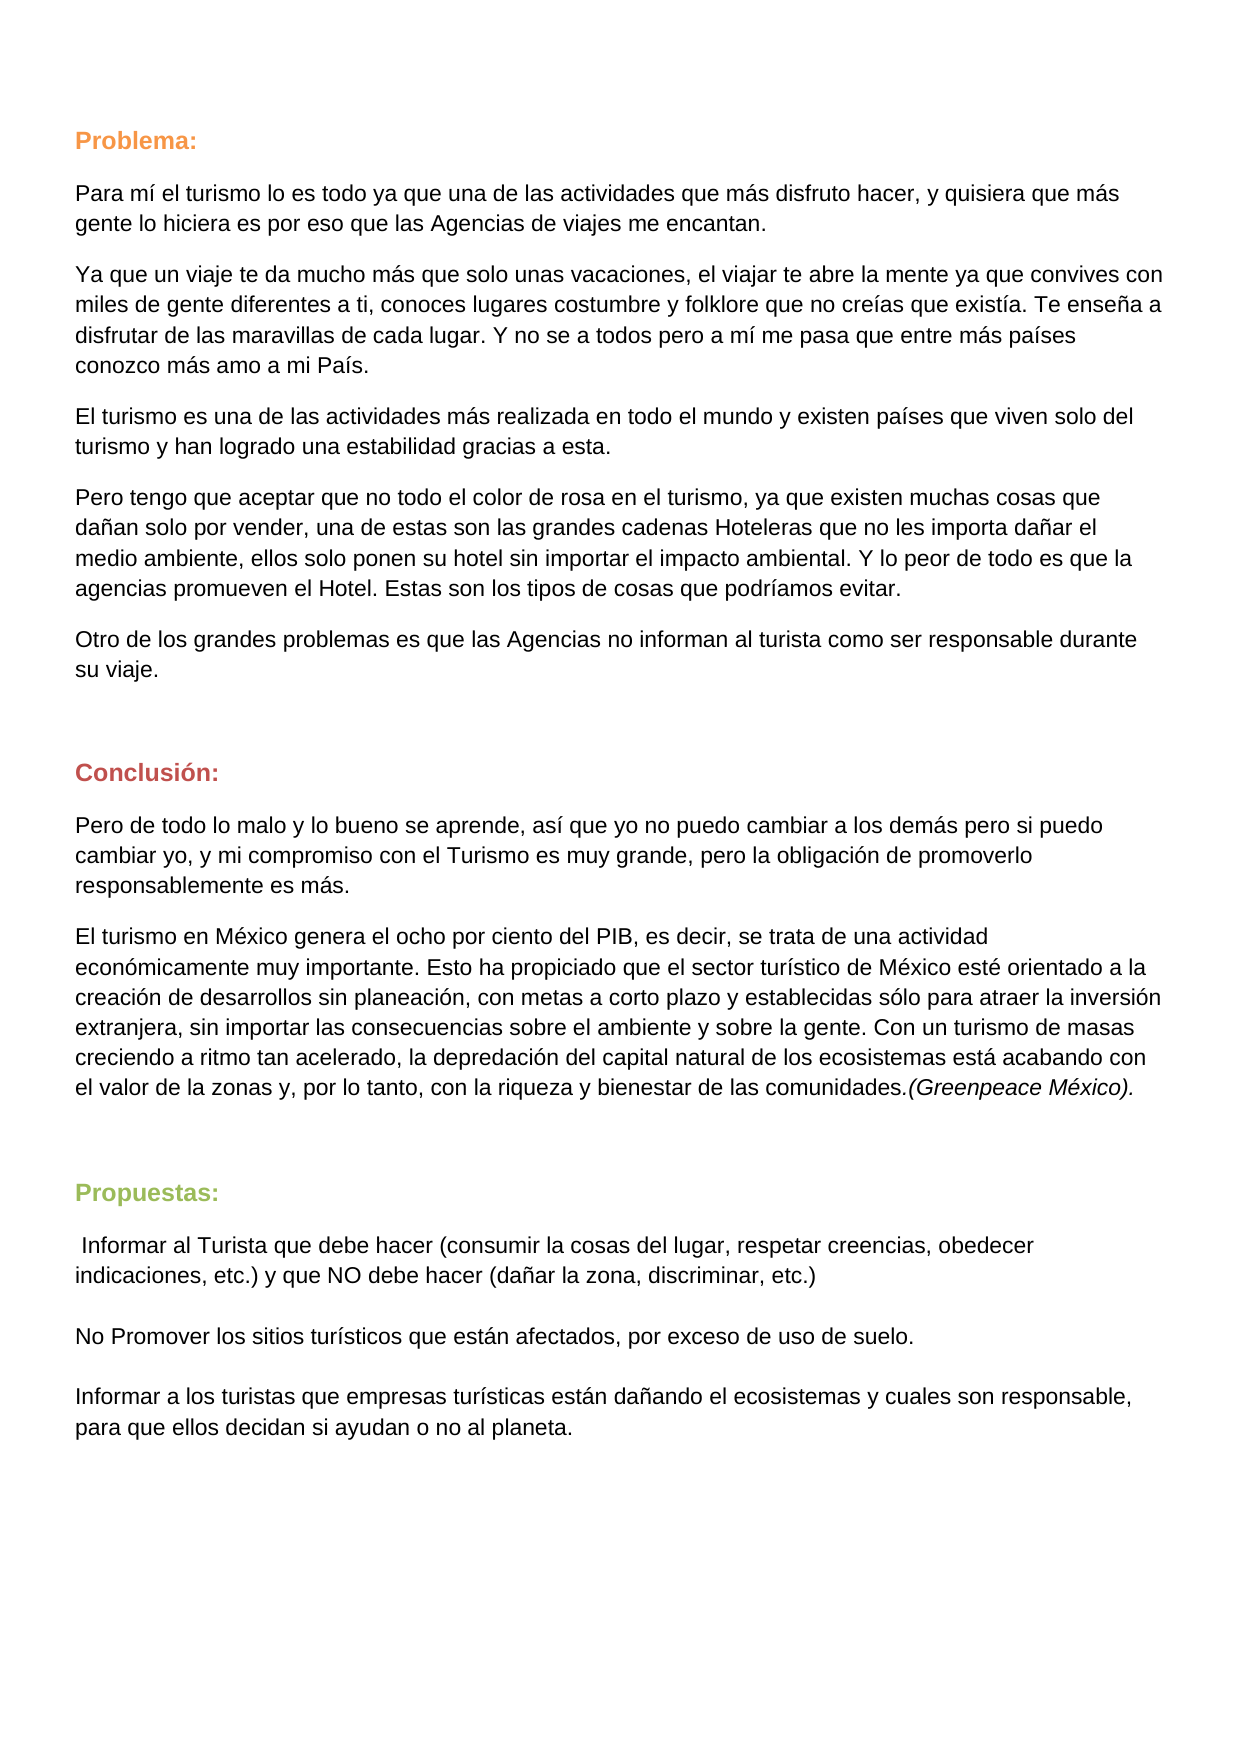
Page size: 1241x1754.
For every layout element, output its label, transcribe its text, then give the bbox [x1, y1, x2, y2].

text Propuestas: [75, 1178, 1165, 1207]
text Informar a los turistas que empresas turísticas están dañando el ecosistemas y cuales son responsable, para que ellos decidan si ayudan o no al planeta. [75, 1383, 1165, 1440]
text Pero tengo que aceptar que no todo el color de rosa en el turismo, ya que existen muchas cosas que dañan solo por vender, una de estas son las grandes cadenas Hoteleras que no les importa dañar el medio ambiente, ellos solo ponen su hotel sin importar el impacto ambiental. Y lo peor de todo es que la agencias promueven el Hotel. Estas son los tipos de cosas que podríamos evitar. [75, 484, 1165, 601]
text Otro de los grandes problemas es que las Agencias no informan al turista como ser responsable durante su viaje. [75, 626, 1165, 682]
text Problema: [75, 126, 1165, 155]
text El turismo en México genera el ocho por ciento del PIB, es decir, se trata de una actividad económicamente muy importante. Esto ha propiciado que el sector turístico de México esté orientado a la creación de desarrollos sin planeación, con metas a corto plazo y establecidas sólo para atraer la inversión extranjera, sin importar las consecuencias sobre el ambiente y sobre la gente. Con un turismo de masas creciendo a ritmo tan acelerado, la depredación del capital natural de los ecosistemas está acabando con el valor de la zonas y, por lo tanto, con la riqueza y bienestar de las comunidades.(Greenpeace México). [75, 923, 1165, 1101]
text No Promover los sitios turísticos que están afectados, por exceso de uso de suelo. [75, 1323, 1165, 1349]
text Pero de todo lo malo y lo bueno se aprende, así que yo no puedo cambiar a los demás pero si puedo cambiar yo, y mi compromiso con el Turismo es muy grande, pero la obligación de promoverlo responsablemente es más. [75, 812, 1165, 899]
text Conclusión: [75, 758, 1165, 787]
text Informar al Turista que debe hacer (consumir la cosas del lugar, respetar creencias, obedecer indicaciones, etc.) y que NO debe hacer (dañar la zona, discriminar, etc.) [75, 1232, 1165, 1289]
text Ya que un viaje te da mucho más que solo unas vacaciones, el viajar te abre la mente ya que convives con miles de gente diferentes a ti, conoces lugares costumbre y folklore que no creías que existía. Te enseña a disfrutar de las maravillas de cada lugar. Y no se a todos pero a mí me pasa que entre más países conozco más amo a mi País. [75, 261, 1165, 378]
text Para mí el turismo lo es todo ya que una de las actividades que más disfruto hacer, y quisiera que más gente lo hiciera es por eso que las Agencias de viajes me encantan. [75, 180, 1165, 236]
text El turismo es una de las actividades más realizada en todo el mundo y existen países que viven solo del turismo y han logrado una estabilidad gracias a esta. [75, 403, 1165, 459]
